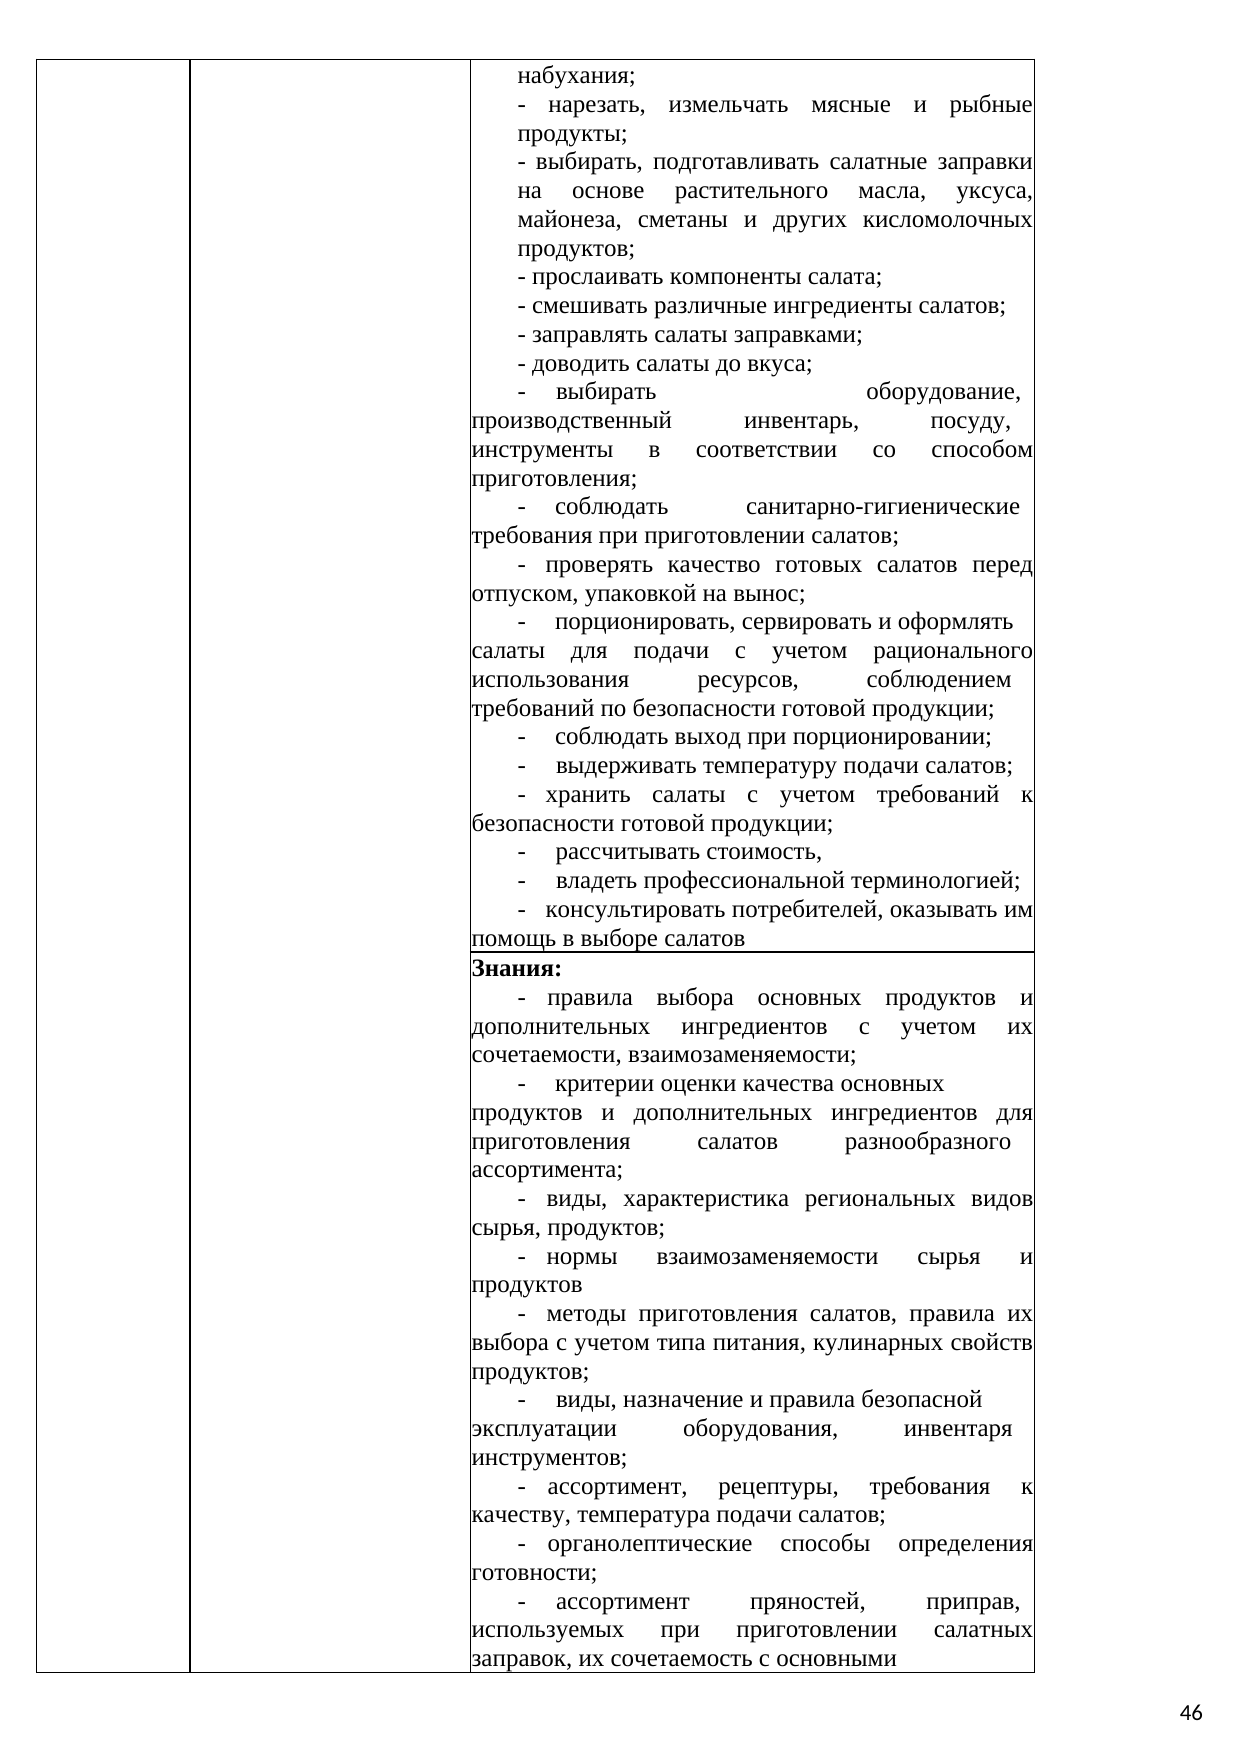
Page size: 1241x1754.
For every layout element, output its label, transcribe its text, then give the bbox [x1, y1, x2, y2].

table_header [191, 60, 470, 1672]
table_header [37, 60, 189, 1672]
table_cell Знания: правила выбора основных продуктов и дополнительных ингредиентов с учетом их сочетаемости, взаимозаменяемости; критерии оценки качества основных продуктов и дополнительных ингредиентов для приготовления салатов разнообразного ассортимента; виды, характеристика региональных видов сырья, продуктов; нормы взаимозаменяемости сырья и продуктов методы приготовления салатов, правила их выбора с учетом типа питания, кулинарных свойств продуктов; виды, назначение и правила безопасной эксплуатации оборудования, инвентаря инструментов; ассортимент, рецептуры, требования к качеству, температура подачи салатов; органолептические способы определения готовности; ассортимент пряностей, приправ, используемых при приготовлении салатных заправок, их сочетаемость с основными [471, 953, 1034, 1672]
table_header набухания; - нарезать, измельчать мясные и рыбные продукты; - выбирать, подготавливать салатные заправки на основе растительного масла, уксуса, майонеза, сметаны и других кисломолочных продуктов; - прослаивать компоненты салата; - смешивать различные ингредиенты салатов; - заправлять салаты заправками; - доводить салаты до вкуса; выбирать оборудование, производственный инвентарь, посуду, инструменты в соответствии со способом приготовления; соблюдать санитарно-гигиенические требования при приготовлении салатов; проверять качество готовых салатов перед отпуском, упаковкой на вынос; порционировать, сервировать и оформлять салаты для подачи с учетом рационального использования ресурсов, соблюдением требований по безопасности готовой продукции; соблюдать выход при порционировании; выдерживать температуру подачи салатов; хранить салаты с учетом требований к безопасности готовой продукции; рассчитывать стоимость, владеть профессиональной терминологией; консультировать потребителей, оказывать им помощь в выборе салатов [471, 60, 1034, 951]
